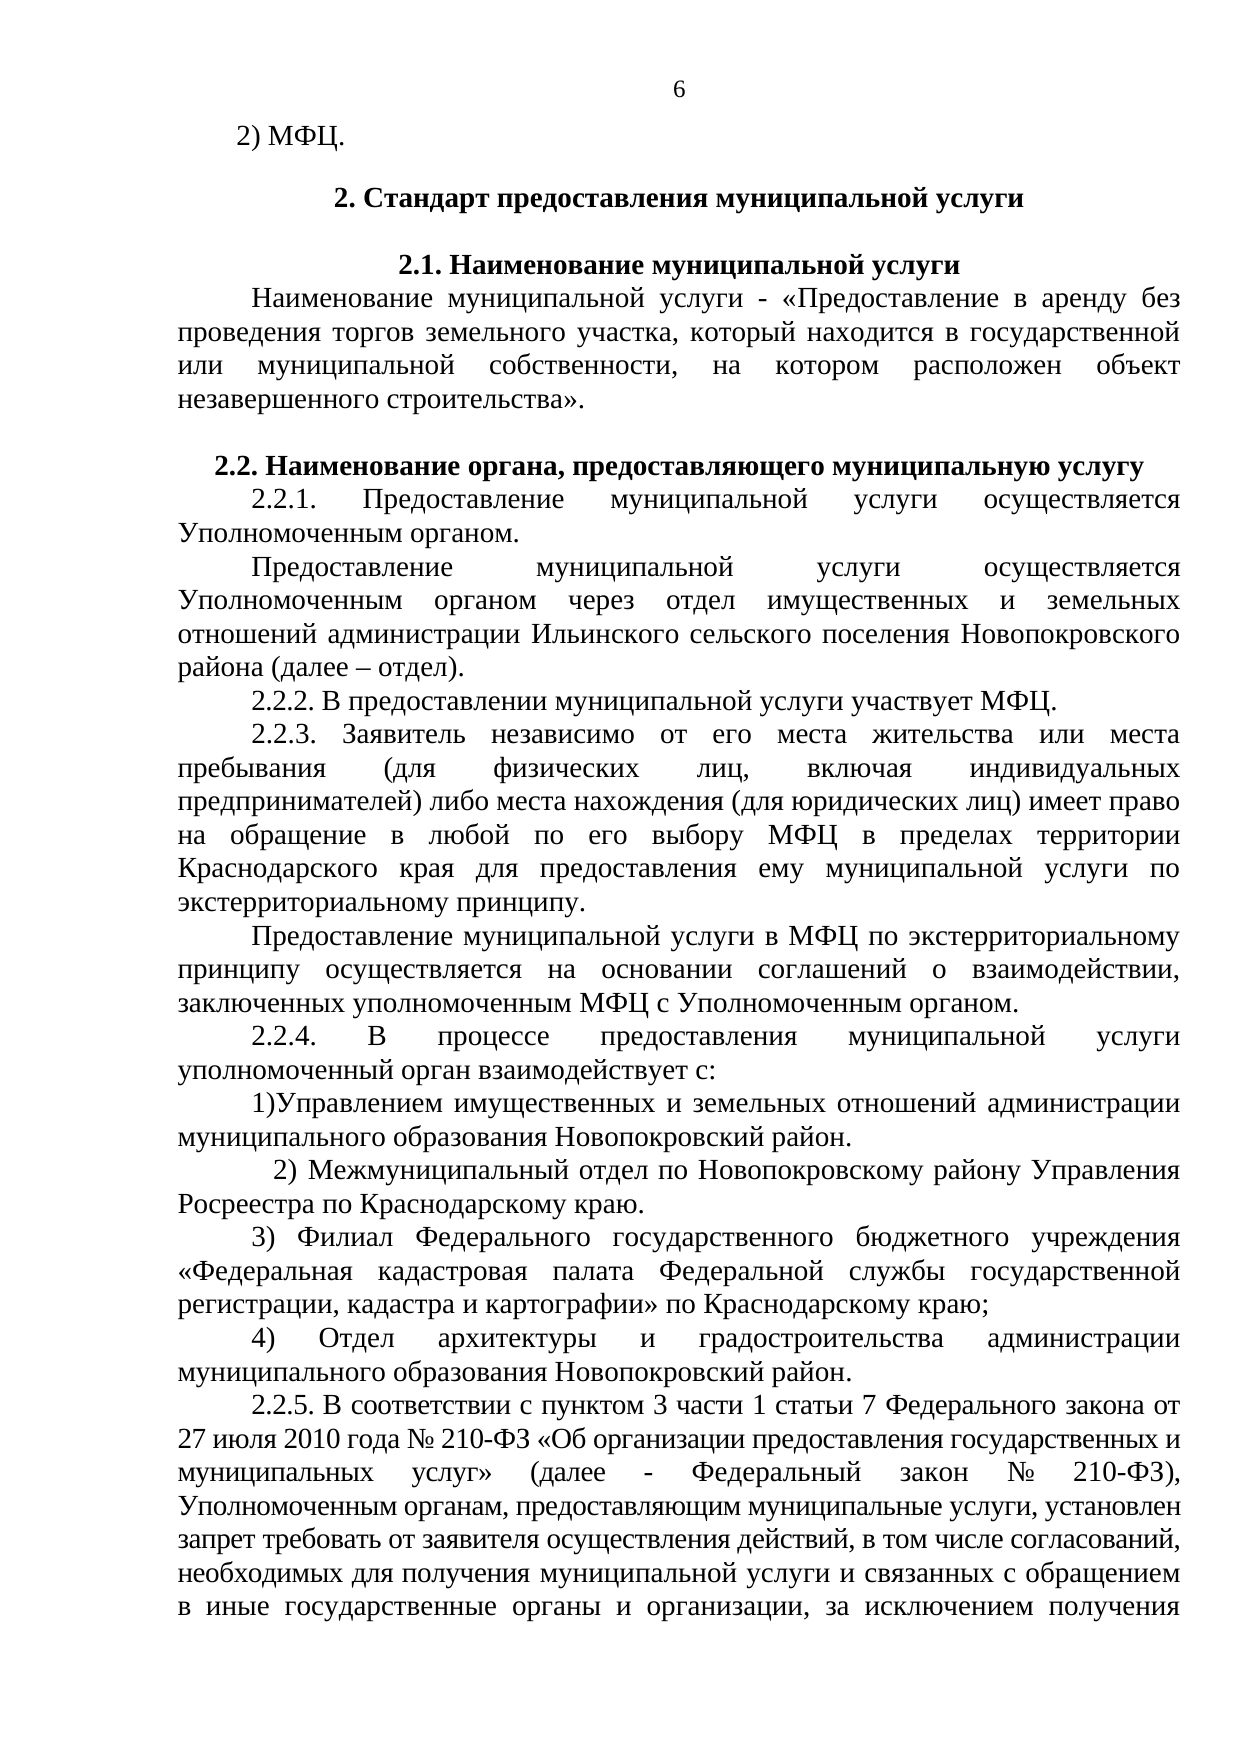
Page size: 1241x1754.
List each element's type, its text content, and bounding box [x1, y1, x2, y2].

text 2.2.3. Заявитель независимо от его места жительства или места пребывания (для физических лиц, включая индивидуальных предпринимателей) либо места нахождения (для юридических лиц) имеет право на обращение в любой по его выбору МФЦ в пределах территории Краснодарского края для предоставления ему муниципальной услуги по экстерриториальному принципу. [177, 716, 1181, 918]
text 2.1. Наименование муниципальной услуги [177, 247, 1181, 280]
text Предоставление муниципальной услуги в МФЦ по экстерриториальному принципу осуществляется на основании соглашений о взаимодействии, заключенных уполномоченным МФЦ с Уполномоченным органом. [177, 918, 1181, 1018]
text 2) Межмуниципальный отдел по Новопокровскому району Управления Росреестра по Краснодарскому краю. [177, 1152, 1181, 1219]
text 4) Отдел архитектуры и градостроительства администрации муниципального образования Новопокровский район. [177, 1320, 1181, 1387]
text 2.2.1. Предоставление муниципальной услуги осуществляется Уполномоченным органом. [177, 482, 1181, 549]
text 2.2.4. В процессе предоставления муниципальной услуги уполномоченный орган взаимодействует с: [177, 1018, 1181, 1085]
text 2. Стандарт предоставления муниципальной услуги [177, 180, 1181, 213]
text 2.2.2. В предоставлении муниципальной услуги участвует МФЦ. [177, 683, 1181, 716]
text 2) МФЦ. [177, 118, 1181, 152]
text Предоставление муниципальной услуги осуществляется Уполномоченным органом через отдел имущественных и земельных отношений администрации Ильинского сельского поселения Новопокровского района (далее – отдел). [177, 549, 1181, 683]
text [177, 1387, 1181, 1622]
text Наименование муниципальной услуги - «Предоставление в аренду без проведения торгов земельного участка, который находится в государственной или муниципальной собственности, на котором расположен объект незавершенного строительства». [177, 280, 1181, 414]
text 3) Филиал Федерального государственного бюджетного учреждения «Федеральная кадастровая палата Федеральной службы государственной регистрации, кадастра и картографии» по Краснодарскому краю; [177, 1219, 1181, 1320]
text 1)Управлением имущественных и земельных отношений администрации муниципального образования Новопокровский район. [177, 1085, 1181, 1152]
text 2.2. Наименование органа, предоставляющего муниципальную услугу [177, 448, 1181, 482]
